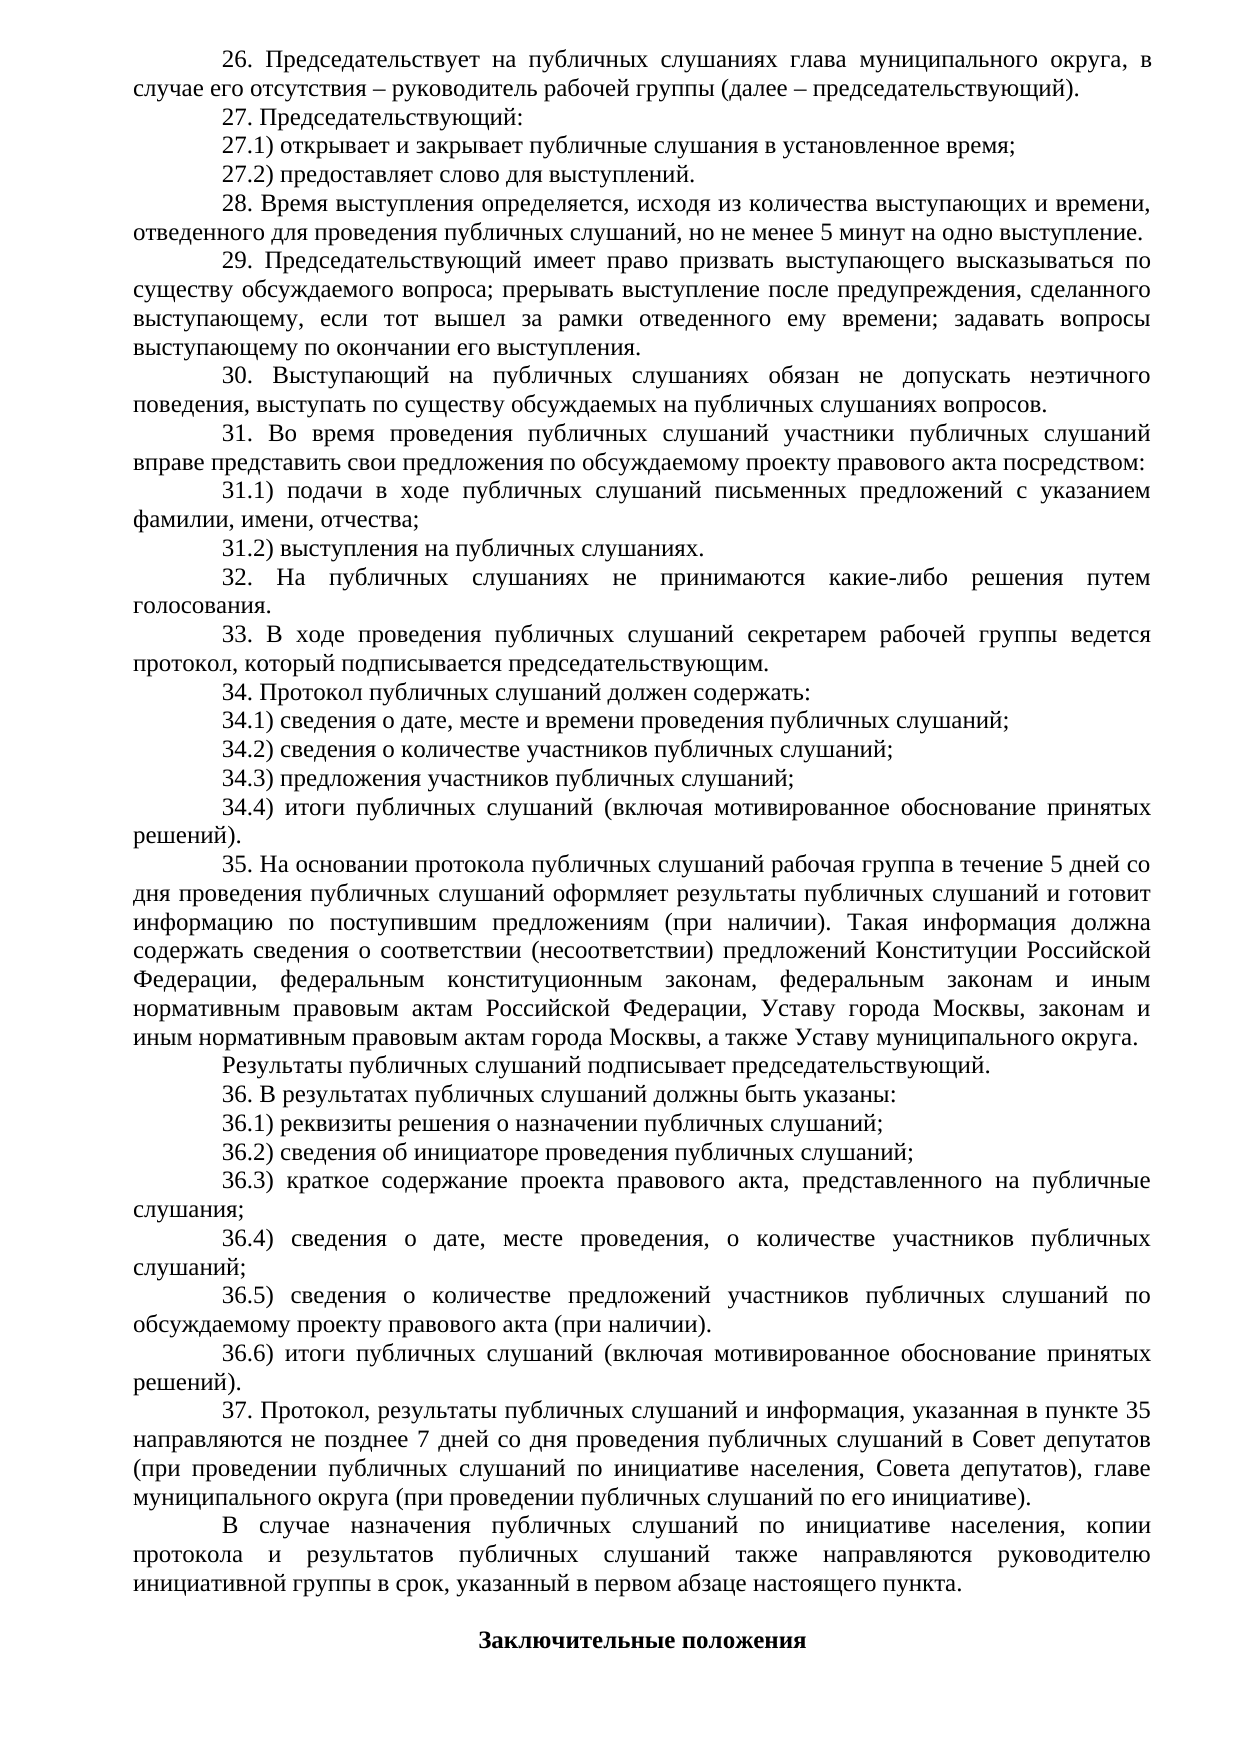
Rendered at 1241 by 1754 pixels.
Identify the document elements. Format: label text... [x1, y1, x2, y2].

text 31. Во время проведения публичных слушаний участники публичных слушаний вправе представить свои предложения по обсуждаемому проекту правового акта посредством: [133, 418, 1152, 476]
text 32. На публичных слушаниях не принимаются какие-либо решения путем голосования. [133, 562, 1152, 619]
text 31.1) подачи в ходе публичных слушаний письменных предложений с указанием фамилии, имени, отчества; [133, 476, 1152, 533]
text 36.5) сведения о количестве предложений участников публичных слушаний по обсуждаемому проекту правового акта (при наличии). [133, 1281, 1152, 1338]
text 36.6) итоги публичных слушаний (включая мотивированное обоснование принятых решений). [133, 1338, 1152, 1396]
text 30. Выступающий на публичных слушаниях обязан не допускать неэтичного поведения, выступать по существу обсуждаемых на публичных слушаниях вопросов. [133, 361, 1152, 418]
text 27. Председательствующий: [133, 102, 1152, 131]
text 37. Протокол, результаты публичных слушаний и информация, указанная в пункте 35 направляются не позднее 7 дней со дня проведения публичных слушаний в Совет депутатов (при проведении публичных слушаний по инициативе населения, Совета депутатов), главе муниципального округа (при проведении публичных слушаний по его инициативе). [133, 1396, 1152, 1511]
text 34.3) предложения участников публичных слушаний; [133, 763, 1152, 792]
text 31.2) выступления на публичных слушаниях. [133, 533, 1152, 562]
text 36.4) сведения о дате, месте проведения, о количестве участников публичных слушаний; [133, 1223, 1152, 1281]
text 34. Протокол публичных слушаний должен содержать: [133, 677, 1152, 706]
text 36. В результатах публичных слушаний должны быть указаны: [133, 1079, 1152, 1108]
text 34.1) сведения о дате, месте и времени проведения публичных слушаний; [133, 706, 1152, 734]
text 29. Председательствующий имеет право призвать выступающего высказываться по существу обсуждаемого вопроса; прерывать выступление после предупреждения, сделанного выступающему, если тот вышел за рамки отведенного ему времени; задавать вопросы выступающему по окончании его выступления. [133, 246, 1152, 361]
text 36.3) краткое содержание проекта правового акта, представленного на публичные слушания; [133, 1166, 1152, 1223]
text Результаты публичных слушаний подписывает председательствующий. [133, 1051, 1152, 1079]
text 34.4) итоги публичных слушаний (включая мотивированное обоснование принятых решений). [133, 792, 1152, 849]
text 28. Время выступления определяется, исходя из количества выступающих и времени, отведенного для проведения публичных слушаний, но не менее 5 минут на одно выступление. [133, 188, 1152, 246]
text 33. В ходе проведения публичных слушаний секретарем рабочей группы ведется протокол, который подписывается председательствующим. [133, 619, 1152, 677]
text Заключительные положения [133, 1626, 1152, 1654]
text 27.2) предоставляет слово для выступлений. [133, 159, 1152, 188]
text 34.2) сведения о количестве участников публичных слушаний; [133, 734, 1152, 763]
text 36.2) сведения об инициаторе проведения публичных слушаний; [133, 1137, 1152, 1166]
text 27.1) открывает и закрывает публичные слушания в установленное время; [133, 131, 1152, 159]
text 35. На основании протокола публичных слушаний рабочая группа в течение 5 дней со дня проведения публичных слушаний оформляет результаты публичных слушаний и готовит информацию по поступившим предложениям (при наличии). Такая информация должна содержать сведения о соответствии (несоответствии) предложений Конституции Российской Федерации, федеральным конституционным законам, федеральным законам и иным нормативным правовым актам Российской Федерации, Уставу города Москвы, законам и иным нормативным правовым актам города Москвы, а также Уставу муниципального округа. [133, 849, 1152, 1051]
text 26. Председательствует на публичных слушаниях глава муниципального округа, в случае его отсутствия – руководитель рабочей группы (далее – председательствующий). [133, 44, 1152, 102]
text В случае назначения публичных слушаний по инициативе населения, копии протокола и результатов публичных слушаний также направляются руководителю инициативной группы в срок, указанный в первом абзаце настоящего пункта. [133, 1511, 1152, 1597]
text 36.1) реквизиты решения о назначении публичных слушаний; [133, 1108, 1152, 1137]
